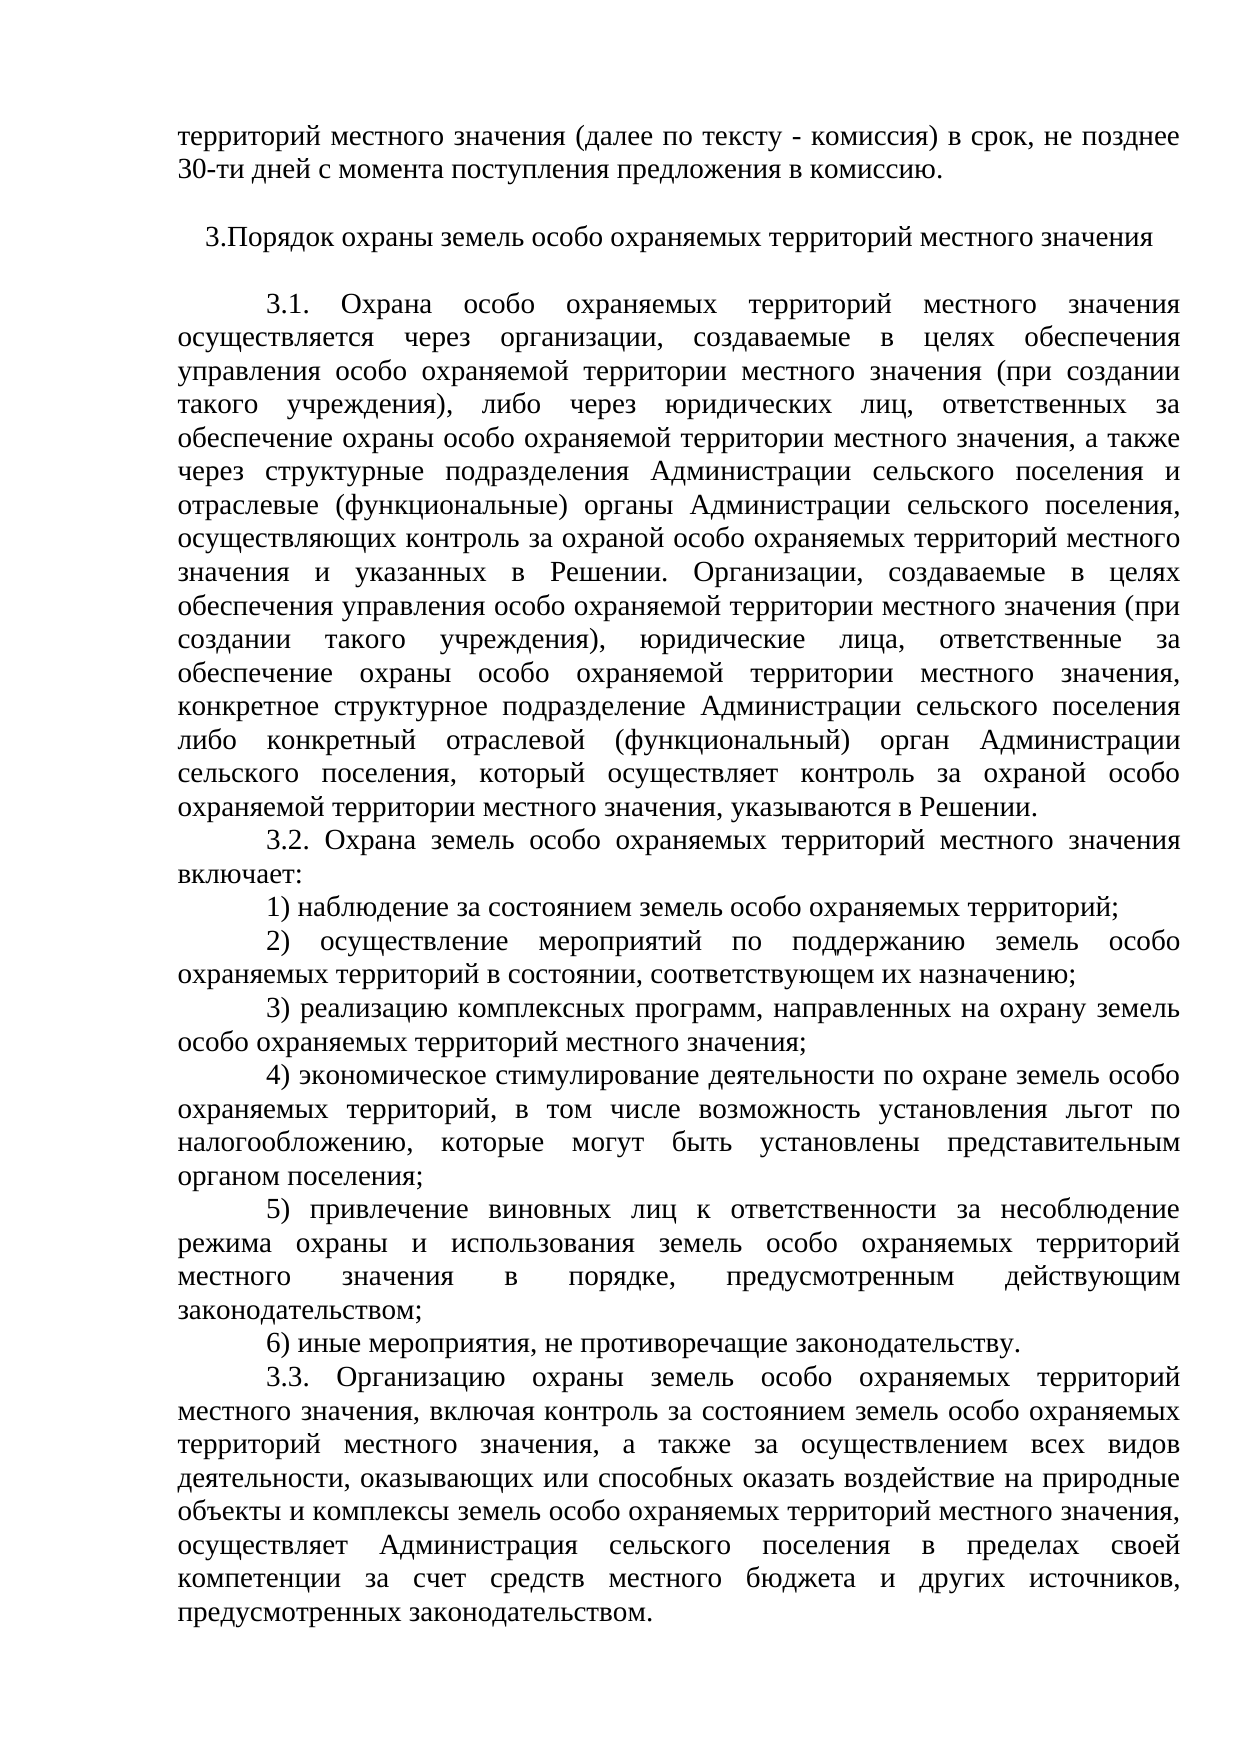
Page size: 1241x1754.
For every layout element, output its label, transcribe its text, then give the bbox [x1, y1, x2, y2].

text 3.1. Охрана особо охраняемых территорий местного значения осуществляется через организации, создаваемые в целях обеспечения управления особо охраняемой территории местного значения (при создании такого учреждения), либо через юридических лиц, ответственных за обеспечение охраны особо охраняемой территории местного значения, а также через структурные подразделения Администрации сельского поселения и отраслевые (функциональные) органы Администрации сельского поселения, осуществляющих контроль за охраной особо охраняемых территорий местного значения и указанных в Решении. Организации, создаваемые в целях обеспечения управления особо охраняемой территории местного значения (при создании такого учреждения), юридические лица, ответственные за обеспечение охраны особо охраняемой территории местного значения, конкретное структурное подразделение Администрации сельского поселения либо конкретный отраслевой (функциональный) орган Администрации сельского поселения, который осуществляет контроль за охраной особо охраняемой территории местного значения, указываются в Решении. [177, 286, 1181, 822]
text 6) иные мероприятия, не противоречащие законодательству. [177, 1326, 1181, 1359]
text 2) осуществление мероприятий по поддержанию земель особо охраняемых территорий в состоянии, соответствующем их назначению; [177, 923, 1181, 990]
text 4) экономическое стимулирование деятельности по охране земель особо охраняемых территорий, в том числе возможность установления льгот по налогообложению, которые могут быть установлены представительным органом поселения; [177, 1057, 1181, 1191]
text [177, 118, 1181, 185]
text 3.3. Организацию охраны земель особо охраняемых территорий местного значения, включая контроль за состоянием земель особо охраняемых территорий местного значения, а также за осуществлением всех видов деятельности, оказывающих или способных оказать воздействие на природные объекты и комплексы земель особо охраняемых территорий местного значения, осуществляет Администрация сельского поселения в пределах своей компетенции за счет средств местного бюджета и других источников, предусмотренных законодательством. [177, 1359, 1181, 1627]
text 3) реализацию комплексных программ, направленных на охрану земель особо охраняемых территорий местного значения; [177, 990, 1181, 1057]
text 5) привлечение виновных лиц к ответственности за несоблюдение режима охраны и использования земель особо охраняемых территорий местного значения в порядке, предусмотренным действующим законодательством; [177, 1191, 1181, 1326]
text 3.2. Охрана земель особо охраняемых территорий местного значения включает: [177, 822, 1181, 889]
text 3.Порядок охраны земель особо охраняемых территорий местного значения [177, 219, 1181, 252]
text 1) наблюдение за состоянием земель особо охраняемых территорий; [177, 889, 1181, 923]
